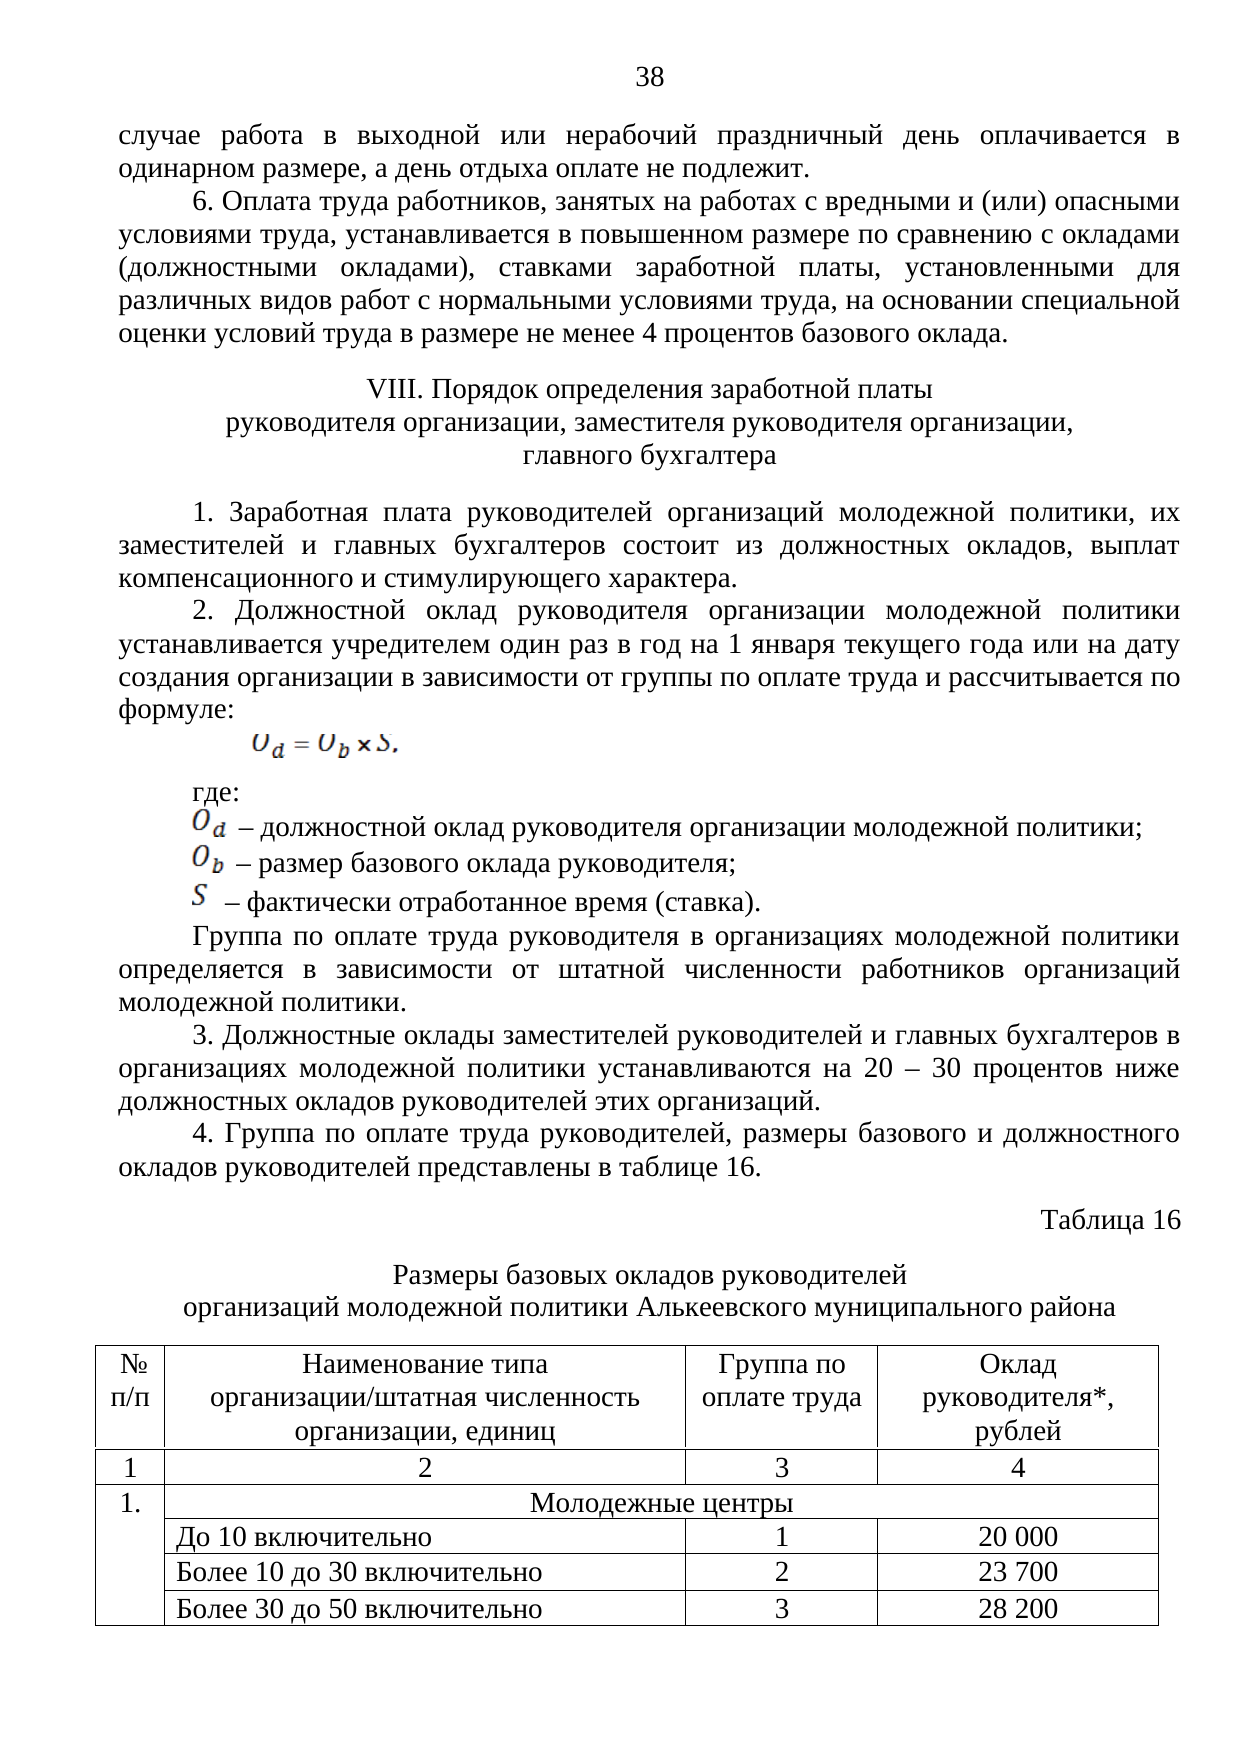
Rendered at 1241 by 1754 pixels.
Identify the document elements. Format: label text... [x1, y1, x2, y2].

text VIII. Порядок определения заработной платы [118, 372, 1181, 405]
text Размеры базовых окладов руководителей [118, 1258, 1181, 1291]
picture [192, 808, 232, 837]
table_cell 1. [96, 1485, 164, 1625]
table_cell Молодежные центры [165, 1485, 1158, 1518]
table_header № п/п [96, 1346, 164, 1447]
text 2. Должностной оклад руководителя организации молодежной политики устанавливается учредителем один раз в год на 1 января текущего года или на дату создания организации в зависимости от группы по оплате труда и рассчитывается по формуле: [118, 593, 1181, 725]
text где: [118, 776, 1181, 808]
table_header Наименование типа организации/штатная численность организации, единиц [165, 1346, 685, 1447]
table_cell До 10 включительно [165, 1519, 685, 1553]
text – размер базового оклада руководителя; [118, 844, 1181, 879]
table_cell 20 000 [878, 1519, 1158, 1553]
table_cell 23 700 [878, 1554, 1158, 1590]
text – должностной оклад руководителя организации молодежной политики; [118, 808, 1181, 844]
table_header 2 [165, 1450, 685, 1484]
table_cell 3 [686, 1591, 877, 1625]
text 6. Оплата труда работников, занятых на работах с вредными и (или) опасными условиями труда, устанавливается в повышенном размере по сравнению с окладами (должностными окладами), ставками заработной платы, установленными для различных видов работ с нормальными условиями труда, на основании специальной оценки условий труда в размере не менее 4 процентов базового оклада. [118, 184, 1181, 348]
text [118, 118, 1181, 184]
text 3. Должностные оклады заместителей руководителей и главных бухгалтеров в организациях молодежной политики устанавливаются на 20 – 30 процентов ниже должностных окладов руководителей этих организаций. [118, 1018, 1181, 1117]
picture [192, 879, 218, 912]
table_cell 2 [686, 1554, 877, 1590]
text организаций молодежной политики Алькеевского муниципального района [118, 1291, 1181, 1323]
text 4. Группа по оплате труда руководителей, размеры базового и должностного окладов руководителей представлены в таблице 16. [118, 1117, 1181, 1182]
table_header Оклад руководителя*, рублей [878, 1346, 1158, 1447]
table_header 3 [686, 1450, 877, 1484]
text главного бухгалтера [118, 438, 1181, 471]
table_cell Более 10 до 30 включительно [165, 1554, 685, 1590]
text 1. Заработная плата руководителей организаций молодежной политики, их заместителей и главных бухгалтеров состоит из должностных окладов, выплат компенсационного и стимулирующего характера. [118, 495, 1181, 593]
text Таблица 16 [118, 1203, 1181, 1236]
table_cell 28 200 [878, 1591, 1158, 1625]
text – фактически отработанное время (ставка). [118, 879, 1181, 919]
text Группа по оплате труда руководителя в организациях молодежной политики определяется в зависимости от штатной численности работников организаций молодежной политики. [118, 919, 1181, 1018]
picture [251, 734, 402, 758]
text руководителя организации, заместителя руководителя организации, [118, 405, 1181, 438]
table_header 4 [878, 1450, 1158, 1484]
picture [192, 843, 229, 873]
table_cell 1 [686, 1519, 877, 1553]
table_header Группа по оплате труда [686, 1346, 877, 1447]
table_cell Более 30 до 50 включительно [165, 1591, 685, 1625]
table_header 1 [96, 1450, 164, 1484]
